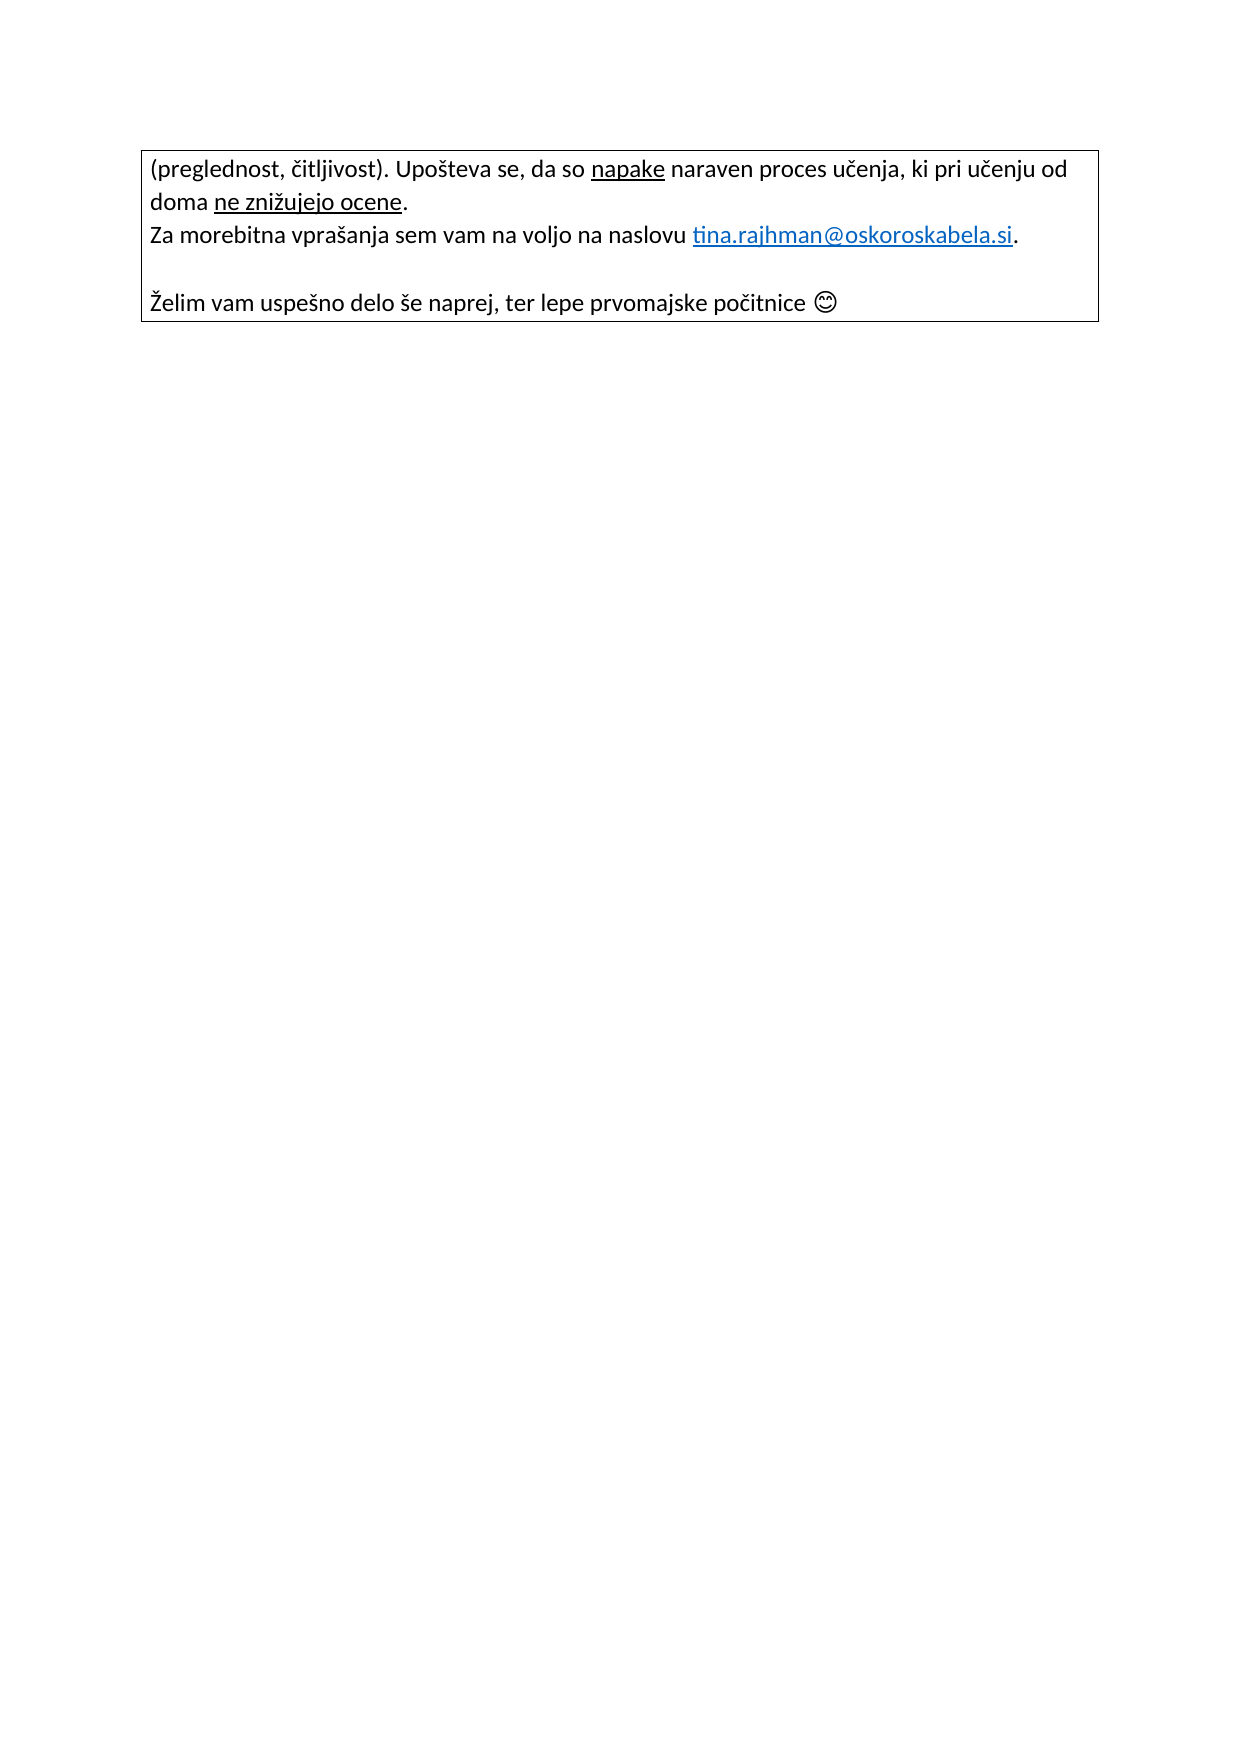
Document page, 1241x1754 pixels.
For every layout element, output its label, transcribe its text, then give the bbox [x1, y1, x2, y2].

list Želim vam uspešno delo še naprej, ter lepe prvomajske počitnice [142, 282, 1098, 321]
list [142, 151, 1098, 216]
list Za morebitna vprašanja sem vam na voljo na naslovu tina.rajhman@oskoroskabela.si. [142, 216, 1098, 249]
